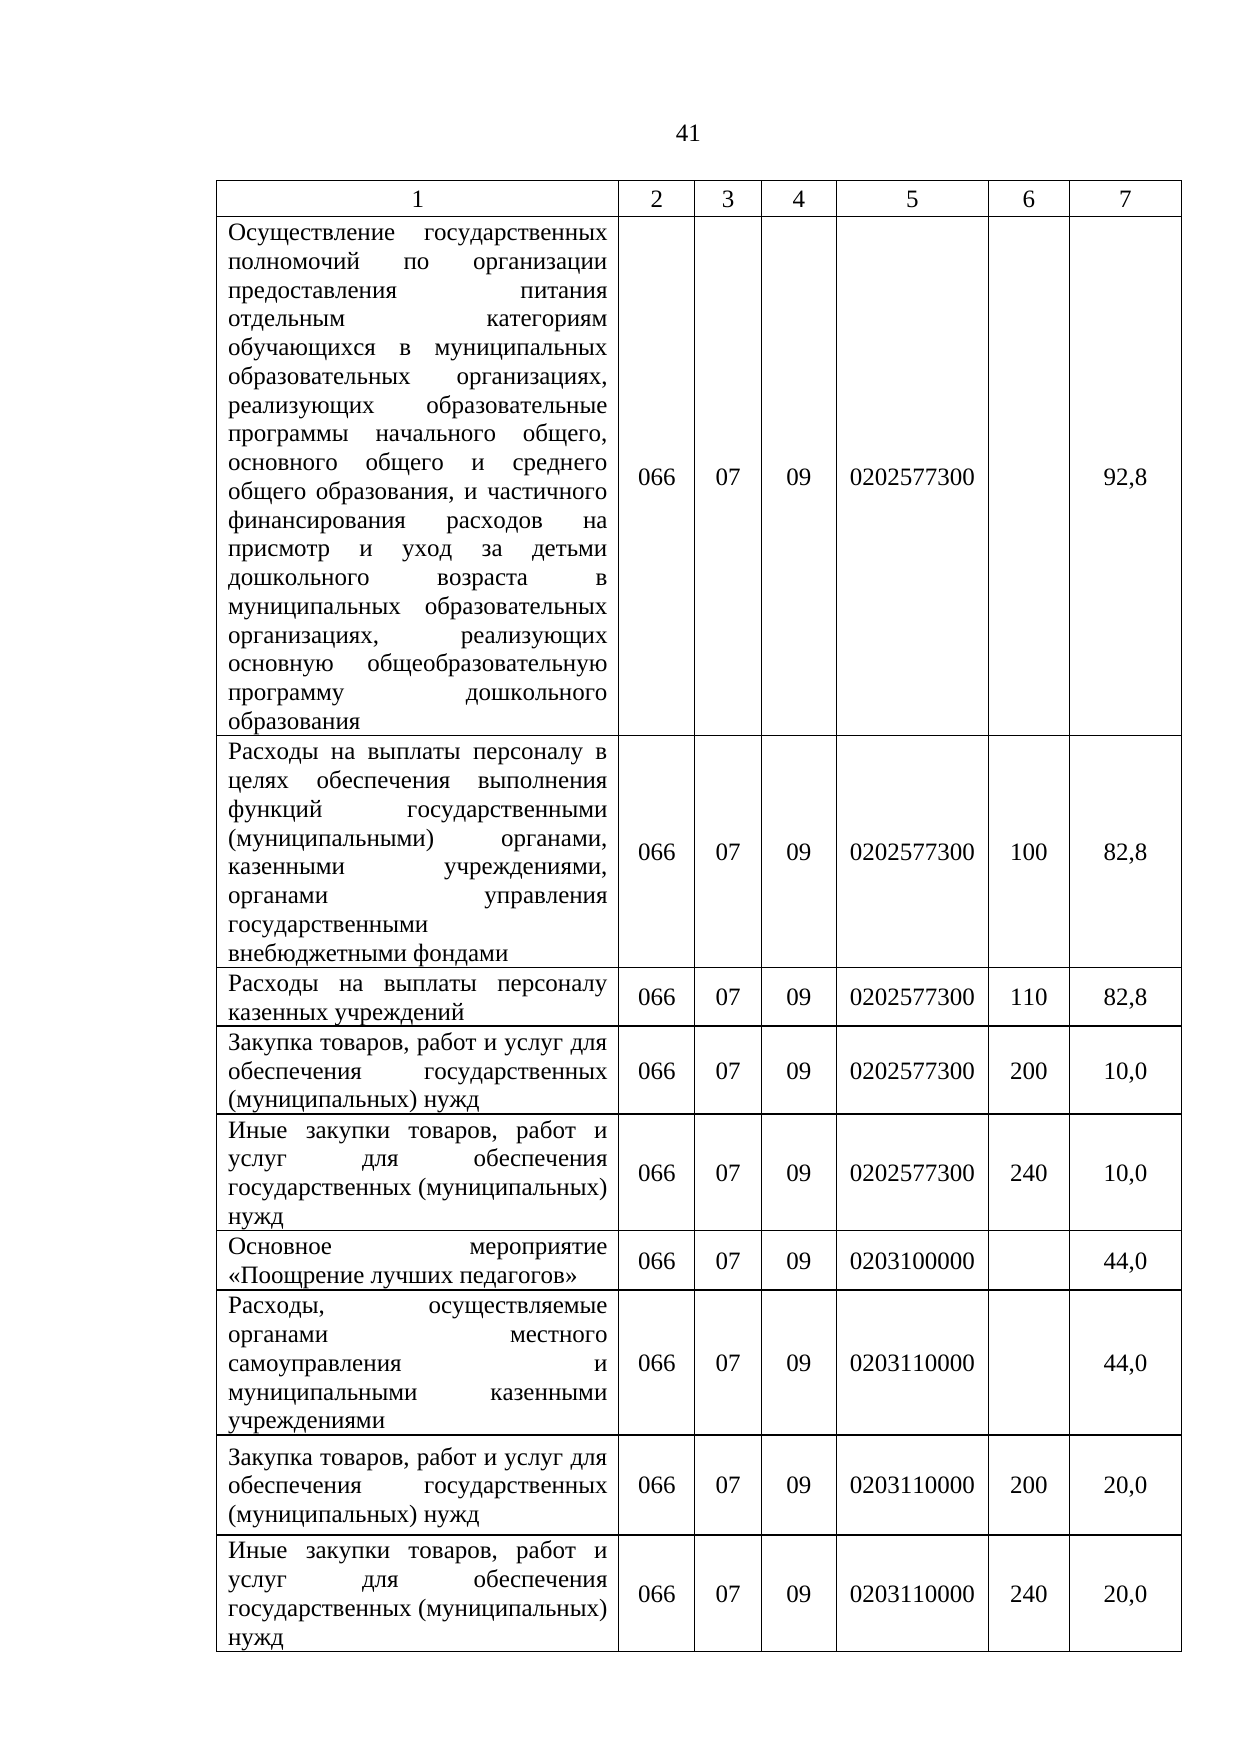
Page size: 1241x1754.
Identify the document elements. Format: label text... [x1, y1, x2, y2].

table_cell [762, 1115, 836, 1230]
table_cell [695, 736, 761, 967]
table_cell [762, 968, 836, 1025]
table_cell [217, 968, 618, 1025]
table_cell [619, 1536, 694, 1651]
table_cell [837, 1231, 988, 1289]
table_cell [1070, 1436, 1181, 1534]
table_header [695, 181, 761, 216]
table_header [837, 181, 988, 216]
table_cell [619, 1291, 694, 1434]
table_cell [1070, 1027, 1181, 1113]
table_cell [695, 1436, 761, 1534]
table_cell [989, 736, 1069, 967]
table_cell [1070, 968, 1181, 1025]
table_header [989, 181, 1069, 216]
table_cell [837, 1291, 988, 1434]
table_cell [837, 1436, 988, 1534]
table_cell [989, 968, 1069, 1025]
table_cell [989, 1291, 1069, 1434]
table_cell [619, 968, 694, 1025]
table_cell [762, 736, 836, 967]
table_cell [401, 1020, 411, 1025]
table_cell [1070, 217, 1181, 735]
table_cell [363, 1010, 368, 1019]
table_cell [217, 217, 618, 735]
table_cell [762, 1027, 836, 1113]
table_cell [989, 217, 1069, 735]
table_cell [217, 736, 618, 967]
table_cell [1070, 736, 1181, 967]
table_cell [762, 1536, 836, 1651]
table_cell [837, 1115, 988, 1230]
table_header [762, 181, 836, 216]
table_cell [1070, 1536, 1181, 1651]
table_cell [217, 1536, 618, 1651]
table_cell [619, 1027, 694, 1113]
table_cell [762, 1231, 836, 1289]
text 41 [207, 118, 1169, 147]
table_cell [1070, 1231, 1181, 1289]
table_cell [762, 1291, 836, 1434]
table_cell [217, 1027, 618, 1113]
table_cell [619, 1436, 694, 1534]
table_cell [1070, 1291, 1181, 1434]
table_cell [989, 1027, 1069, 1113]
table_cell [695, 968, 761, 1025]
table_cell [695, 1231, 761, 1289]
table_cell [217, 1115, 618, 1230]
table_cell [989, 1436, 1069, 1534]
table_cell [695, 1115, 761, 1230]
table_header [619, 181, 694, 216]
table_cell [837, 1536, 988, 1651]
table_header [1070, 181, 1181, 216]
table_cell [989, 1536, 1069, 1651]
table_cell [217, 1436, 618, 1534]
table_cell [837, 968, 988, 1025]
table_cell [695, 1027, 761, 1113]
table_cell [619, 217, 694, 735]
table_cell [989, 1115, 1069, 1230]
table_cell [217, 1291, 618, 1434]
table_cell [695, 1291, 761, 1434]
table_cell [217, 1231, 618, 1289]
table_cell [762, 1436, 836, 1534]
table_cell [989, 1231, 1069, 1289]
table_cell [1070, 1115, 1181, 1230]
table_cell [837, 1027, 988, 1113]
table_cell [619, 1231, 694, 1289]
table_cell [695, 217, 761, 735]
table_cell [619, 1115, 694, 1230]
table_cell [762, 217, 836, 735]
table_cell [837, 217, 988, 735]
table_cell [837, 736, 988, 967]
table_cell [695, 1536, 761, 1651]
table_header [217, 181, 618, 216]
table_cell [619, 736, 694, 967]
